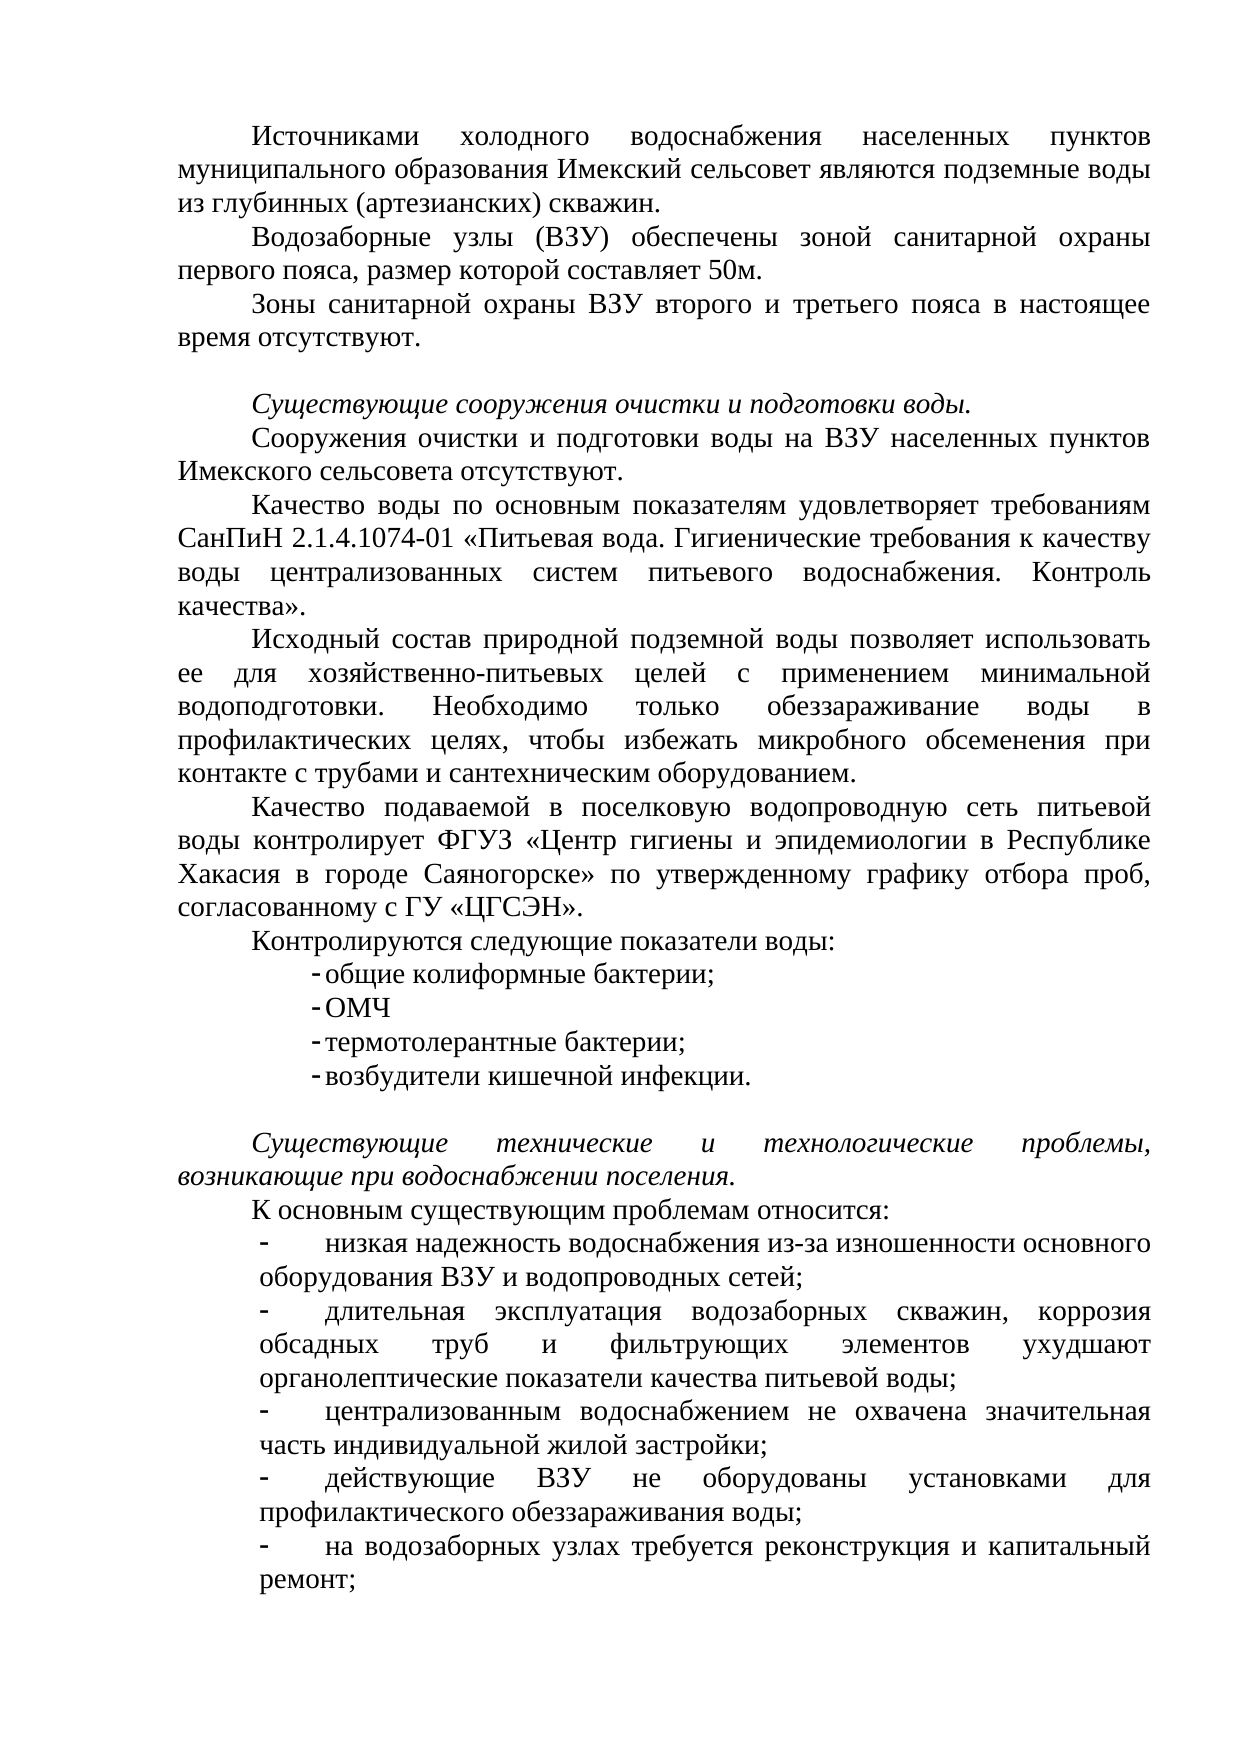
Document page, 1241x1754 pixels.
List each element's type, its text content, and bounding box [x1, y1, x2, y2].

list централизованным водоснабжением не охвачена значительная часть индивидуальной жилой застройки; [259, 1393, 1152, 1461]
text Существующие технические и технологические проблемы, возникающие при водоснабжении поселения. [177, 1125, 1152, 1192]
text Сооружения очистки и подготовки воды на ВЗУ населенных пунктов Имекского сельсовета отсутствуют. [177, 420, 1152, 487]
list действующие ВЗУ не оборудованы установками для профилактического обеззараживания воды; [259, 1461, 1152, 1528]
list общие колиформные бактерии; [311, 957, 1152, 990]
text Качество подаваемой в поселковую водопроводную сеть питьевой воды контролирует ФГУЗ «Центр гигиены и эпидемиологии в Республике Хакасия в городе Саяногорске» по утвержденному графику отбора проб, согласованному с ГУ «ЦГСЭН». [177, 789, 1152, 923]
list ОМЧ [311, 990, 1152, 1024]
list термотолерантные бактерии; [311, 1024, 1152, 1058]
text Качество воды по основным показателям удовлетворяет требованиям СанПиН 2.1.4.1074-01 «Питьевая вода. Гигиенические требования к качеству воды централизованных систем питьевого водоснабжения. Контроль качества». [177, 487, 1152, 621]
list возбудители кишечной инфекции. [311, 1058, 1152, 1091]
list длительная эксплуатация водозаборных скважин, коррозия обсадных труб и фильтрующих элементов ухудшают органолептические показатели качества питьевой воды; [259, 1293, 1152, 1393]
list на водозаборных узлах требуется реконструкция и капитальный ремонт; [259, 1528, 1152, 1595]
list низкая надежность водоснабжения из-за изношенности основного оборудования ВЗУ и водопроводных сетей; [259, 1225, 1152, 1293]
text Зоны санитарной охраны ВЗУ второго и третьего пояса в настоящее время отсутствуют. [177, 286, 1152, 353]
text К основным существующим проблемам относится: [177, 1192, 1152, 1225]
text Источниками холодного водоснабжения населенных пунктов муниципального образования Имекский сельсовет являются подземные воды из глубинных (артезианских) скважин. [177, 118, 1152, 219]
text Исходный состав природной подземной воды позволяет использовать ее для хозяйственно-питьевых целей с применением минимальной водоподготовки. Необходимо только обеззараживание воды в профилактических целях, чтобы избежать микробного обсеменения при контакте с трубами и сантехническим оборудованием. [177, 621, 1152, 789]
text Существующие сооружения очистки и подготовки воды. [177, 386, 1152, 420]
text Водозаборные узлы (ВЗУ) обеспечены зоной санитарной охраны первого пояса, размер которой составляет 50м. [177, 219, 1152, 286]
text Контролируются следующие показатели воды: [177, 923, 1152, 957]
